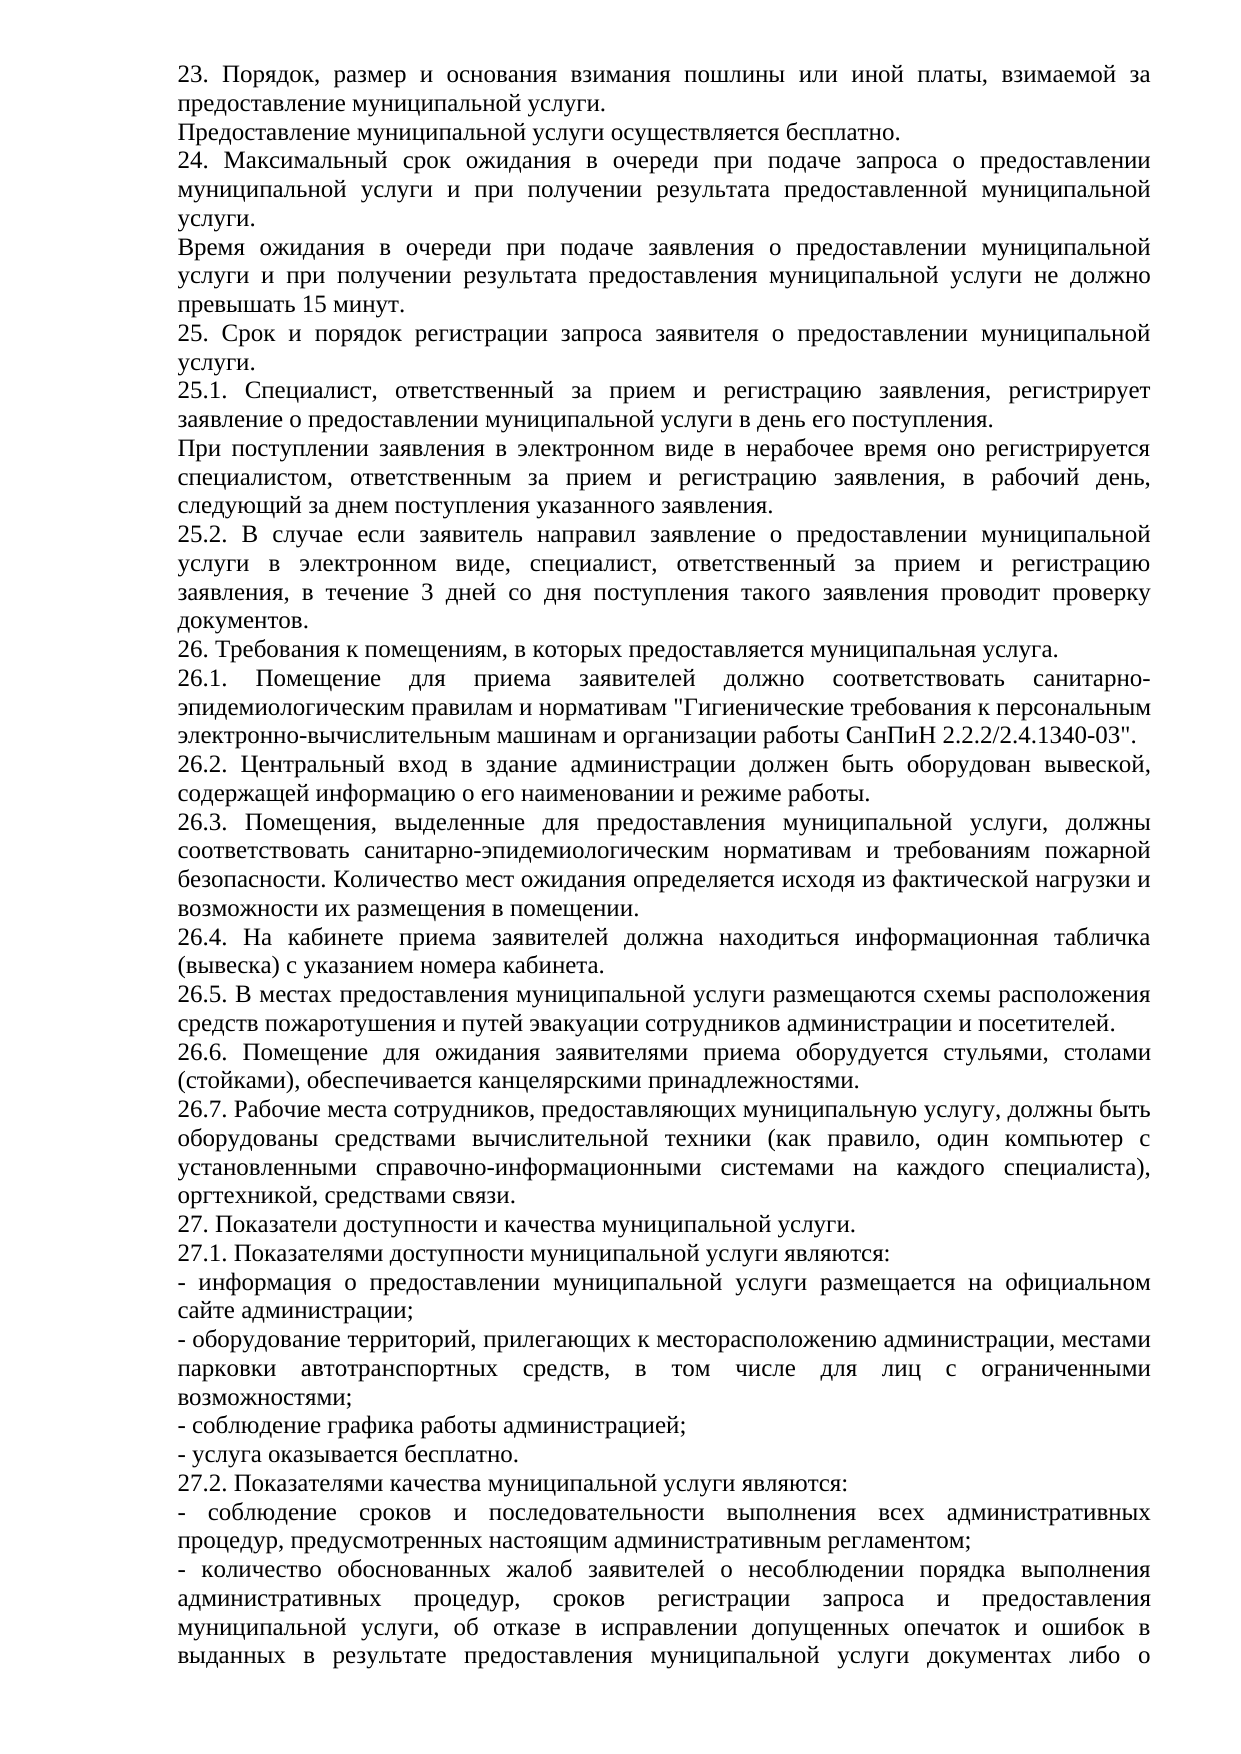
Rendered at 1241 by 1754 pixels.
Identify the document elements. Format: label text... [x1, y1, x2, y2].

text - услуга оказывается бесплатно. [177, 1439, 1152, 1468]
text - информация о предоставлении муниципальной услуги размещается на официальном сайте администрации; [177, 1267, 1152, 1324]
text 26.6. Помещение для ожидания заявителями приема оборудуется стульями, столами (стойками), обеспечивается канцелярскими принадлежностями. [177, 1037, 1152, 1094]
text - соблюдение графика работы администрацией; [177, 1410, 1152, 1439]
text - оборудование территорий, прилегающих к месторасположению администрации, местами парковки автотранспортных средств, в том числе для лиц с ограниченными возможностями; [177, 1324, 1152, 1410]
text 26.5. В местах предоставления муниципальной услуги размещаются схемы расположения средств пожаротушения и путей эвакуации сотрудников администрации и посетителей. [177, 979, 1152, 1037]
text 26.3. Помещения, выделенные для предоставления муниципальной услуги, должны соответствовать санитарно-эпидемиологическим нормативам и требованиям пожарной безопасности. Количество мест ожидания определяется исходя из фактической нагрузки и возможности их размещения в помещении. [177, 807, 1152, 922]
text 25.1. Специалист, ответственный за прием и регистрацию заявления, регистрирует заявление о предоставлении муниципальной услуги в день его поступления. [177, 375, 1152, 433]
text 27.2. Показателями качества муниципальной услуги являются: [177, 1468, 1152, 1497]
text 27. Показатели доступности и качества муниципальной услуги. [177, 1209, 1152, 1238]
text 26.4. На кабинете приема заявителей должна находиться информационная табличка (вывеска) с указанием номера кабинета. [177, 922, 1152, 979]
text 26. Требования к помещениям, в которых предоставляется муниципальная услуга. [177, 634, 1152, 663]
text 24. Максимальный срок ожидания в очереди при подаче запроса о предоставлении муниципальной услуги и при получении результата предоставленной муниципальной услуги. [177, 145, 1152, 232]
text Время ожидания в очереди при подаче заявления о предоставлении муниципальной услуги и при получении результата предоставления муниципальной услуги не должно превышать 15 минут. [177, 232, 1152, 318]
text 23. Порядок, размер и основания взимания пошлины или иной платы, взимаемой за предоставление муниципальной услуги. [177, 59, 1152, 117]
text - соблюдение сроков и последовательности выполнения всех административных процедур, предусмотренных настоящим административным регламентом; [177, 1497, 1152, 1554]
text Предоставление муниципальной услуги осуществляется бесплатно. [177, 117, 1152, 145]
text 26.7. Рабочие места сотрудников, предоставляющих муниципальную услугу, должны быть оборудованы средствами вычислительной техники (как правило, один компьютер с установленными справочно-информационными системами на каждого специалиста), оргтехникой, средствами связи. [177, 1094, 1152, 1209]
text 26.1. Помещение для приема заявителей должно соответствовать санитарно-эпидемиологическим правилам и нормативам "Гигиенические требования к персональным электронно-вычислительным машинам и организации работы СанПиН 2.2.2/2.4.1340-03". [177, 663, 1152, 749]
text 27.1. Показателями доступности муниципальной услуги являются: [177, 1238, 1152, 1267]
text 26.2. Центральный вход в здание администрации должен быть оборудован вывеской, содержащей информацию о его наименовании и режиме работы. [177, 749, 1152, 807]
text При поступлении заявления в электронном виде в нерабочее время оно регистрируется специалистом, ответственным за прием и регистрацию заявления, в рабочий день, следующий за днем поступления указанного заявления. [177, 433, 1152, 519]
text 25.2. В случае если заявитель направил заявление о предоставлении муниципальной услуги в электронном виде, специалист, ответственный за прием и регистрацию заявления, в течение 3 дней со дня поступления такого заявления проводит проверку документов. [177, 519, 1152, 634]
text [177, 1554, 1152, 1669]
text 25. Срок и порядок регистрации запроса заявителя о предоставлении муниципальной услуги. [177, 318, 1152, 375]
